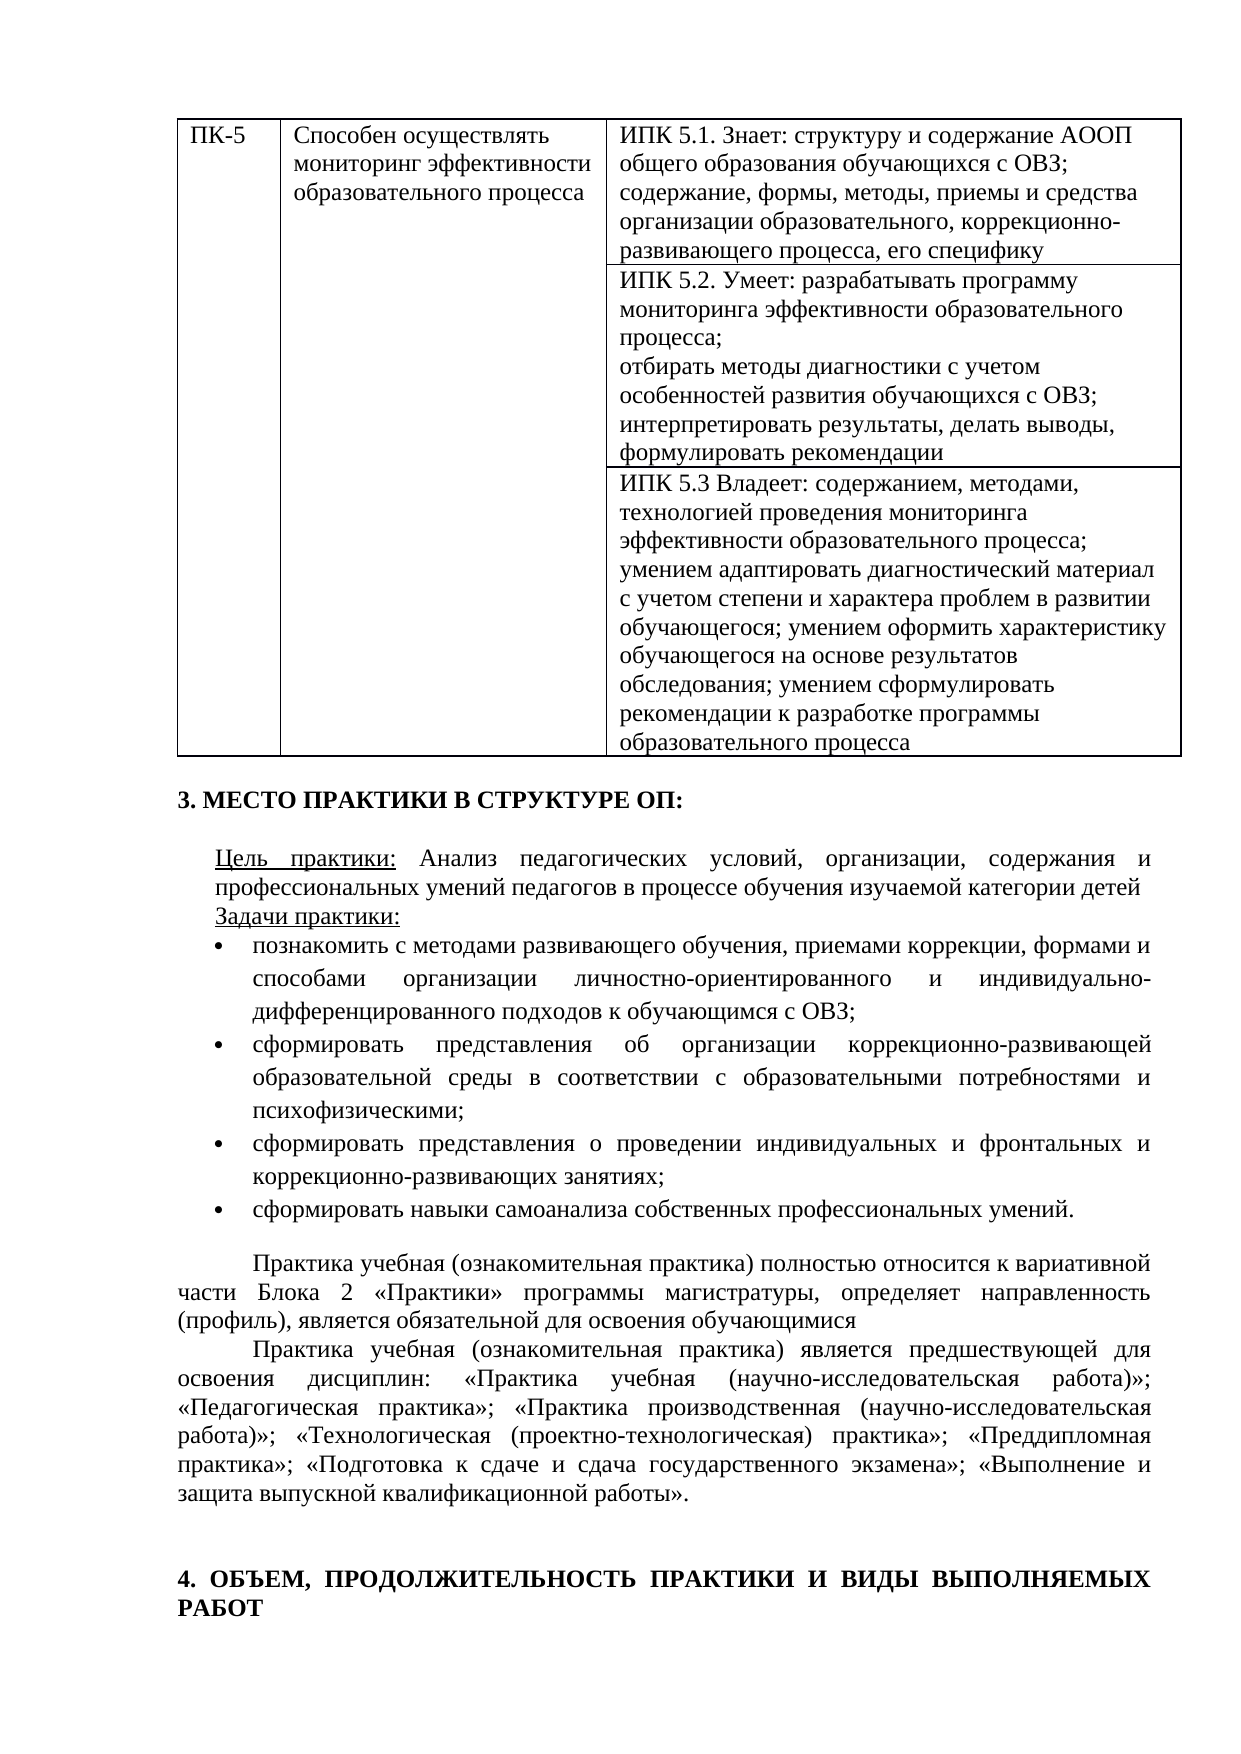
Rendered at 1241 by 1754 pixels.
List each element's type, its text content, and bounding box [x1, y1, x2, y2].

table_cell ПК-5 [178, 120, 280, 755]
table_cell ИПК 5.2. Умеет: разрабатывать программу мониторинга эффективности образовательного процесса; отбирать методы диагностики с учетом особенностей развития обучающихся с ОВЗ; интерпретировать результаты, делать выводы, формулировать рекомендации [607, 265, 1180, 466]
text Практика учебная (ознакомительная практика) полностью относится к вариативной части Блока 2 «Практики» программы магистратуры, определяет направленность (профиль), является обязательной для освоения обучающимися [177, 1248, 1152, 1334]
text Задачи практики: [215, 901, 1152, 930]
list сформировать представления об организации коррекционно-развивающей образовательной среды в соответствии с образовательными потребностями и психофизическими; [215, 1029, 1152, 1124]
text 3. Место ПРАКТИКИ в структуре ОП: [177, 786, 1152, 814]
text Цель практики: Анализ педагогических условий, организации, содержания и профессиональных умений педагогов в процессе обучения изучаемой категории детей [215, 843, 1152, 901]
table_cell Способен осуществлять мониторинг эффективности образовательного процесса [281, 120, 606, 755]
list сформировать представления о проведении индивидуальных и фронтальных и коррекционно-развивающих занятиях; [215, 1128, 1152, 1190]
list познакомить с методами развивающего обучения, приемами коррекции, формами и способами организации личностно-ориентированного и индивидуально-дифференцированного подходов к обучающимся с ОВЗ; [215, 930, 1152, 1024]
list сформировать навыки самоанализа собственных профессиональных умений. [215, 1194, 1152, 1223]
text 4. ОБЪЕМ, ПРОДОЛЖИТЕЛЬНОСТЬ ПРАКТИКИ И ВИДЫ ВЫПОЛНЯЕМЫХ РАБОТ [177, 1564, 1152, 1622]
text Практика учебная (ознакомительная практика) является предшествующей для освоения дисциплин: «Практика учебная (научно-исследовательская работа)»; «Педагогическая практика»; «Практика производственная (научно-исследовательская работа)»; «Технологическая (проектно-технологическая) практика»; «Преддипломная практика»; «Подготовка к сдаче и сдача государственного экзамена»; «Выполнение и защита выпускной квалификационной работы». [177, 1334, 1152, 1507]
table_cell ИПК 5.1. Знает: структуру и содержание АООП общего образования обучающихся с ОВЗ; содержание, формы, методы, приемы и средства организации образовательного, коррекционно-развивающего процесса, его специфику [607, 120, 1180, 263]
table_cell ИПК 5.3 Владеет: содержанием, методами, технологией проведения мониторинга эффективности образовательного процесса; умением адаптировать диагностический материал с учетом степени и характера проблем в развитии обучающегося; умением оформить характеристику обучающегося на основе результатов обследования; умением сформулировать рекомендации к разработке программы образовательного процесса [607, 468, 1180, 755]
